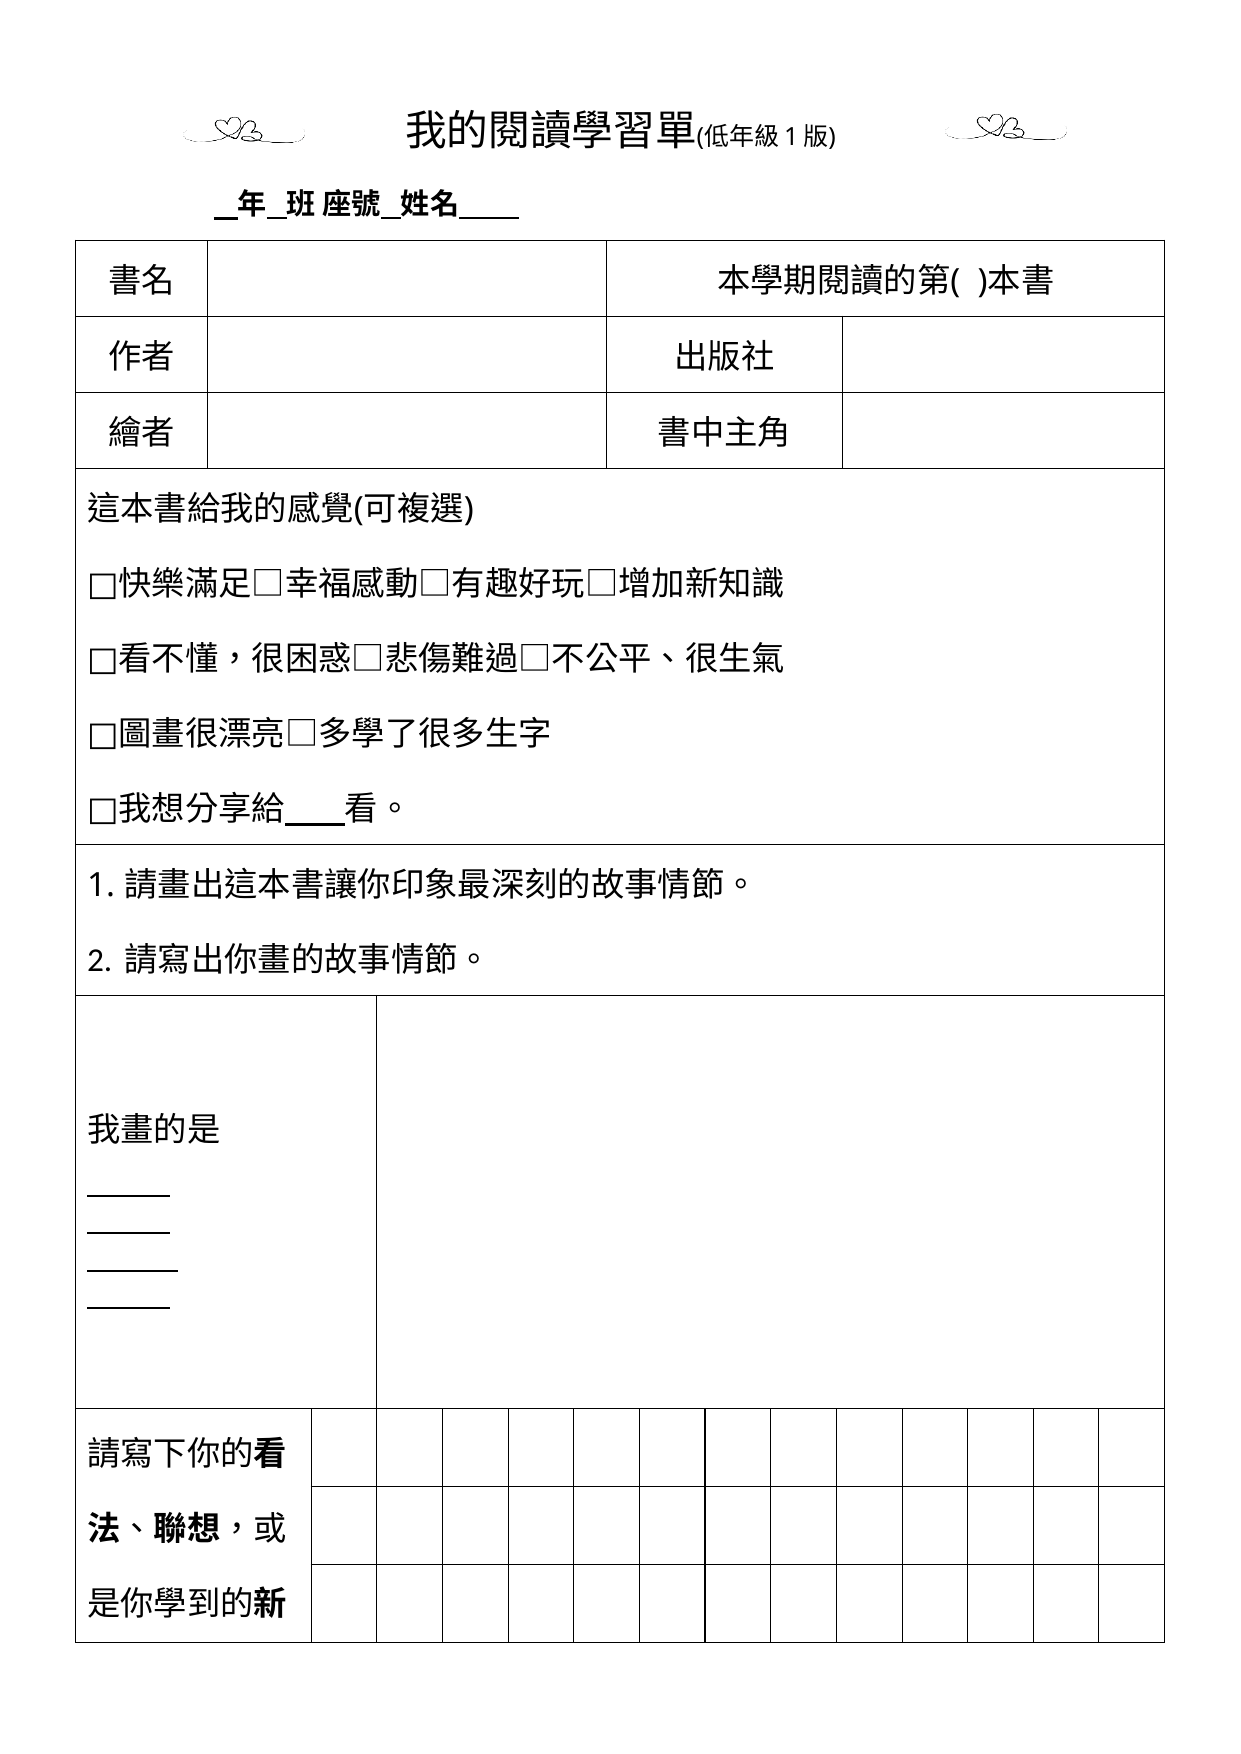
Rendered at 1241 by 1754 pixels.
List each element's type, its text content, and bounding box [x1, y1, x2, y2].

table_cell [377, 996, 1164, 1408]
table_cell [843, 317, 1164, 392]
table_cell [640, 1565, 704, 1642]
table_cell [312, 1409, 376, 1486]
table_cell [843, 393, 1164, 468]
table_cell [1099, 1487, 1164, 1564]
table_cell [509, 1409, 573, 1486]
table_cell [312, 1565, 376, 1642]
table_cell [640, 1487, 704, 1564]
picture [939, 110, 1069, 141]
table_cell [837, 1565, 902, 1642]
picture [177, 113, 307, 144]
table_cell [706, 1409, 770, 1486]
table_cell [706, 1487, 770, 1564]
table_cell [208, 393, 606, 468]
table_cell [771, 1565, 836, 1642]
table_cell [771, 1409, 836, 1486]
table_cell [377, 1409, 442, 1486]
table_cell [1099, 1409, 1164, 1486]
table_cell [1034, 1487, 1098, 1564]
table_cell [903, 1565, 967, 1642]
table_cell [640, 1409, 704, 1486]
table_cell [443, 1487, 508, 1564]
table_cell 我畫的是 [76, 996, 376, 1408]
table_cell [968, 1565, 1033, 1642]
table_cell 請寫下你的看法、聯想，或是你學到的新事物 。 [76, 1409, 311, 1642]
text 年 班 座號 姓名 [75, 164, 1165, 239]
table_cell [1034, 1409, 1098, 1486]
table_cell [903, 1487, 967, 1564]
table_cell [509, 1487, 573, 1564]
table_cell [574, 1409, 639, 1486]
table_cell [208, 317, 606, 392]
table_cell [771, 1487, 836, 1564]
table_cell [574, 1487, 639, 1564]
table_cell 作者 [76, 317, 207, 392]
table_cell [312, 1487, 376, 1564]
table_cell 出版社 [607, 317, 842, 392]
table_cell [377, 1565, 442, 1642]
table_cell [1034, 1565, 1098, 1642]
table_cell 繪者 [76, 393, 207, 468]
table_cell 書中主角 [607, 393, 842, 468]
table_cell [377, 1487, 442, 1564]
table_cell [968, 1487, 1033, 1564]
table_cell [837, 1487, 902, 1564]
table_header [208, 241, 606, 316]
table_cell [706, 1565, 770, 1642]
table_cell [903, 1409, 967, 1486]
table_cell 這本書給我的感覺(可複選) □快樂滿足□幸福感動□有趣好玩□增加新知識 □看不懂，很困惑□悲傷難過□不公平、很生氣 □圖畫很漂亮□多學了很多生字 □我想分享給 看。 [76, 469, 1164, 844]
table_header 本學期閱讀的第( )本書 [607, 241, 1164, 316]
table_cell [968, 1409, 1033, 1486]
table_cell [509, 1565, 573, 1642]
table_cell [574, 1565, 639, 1642]
table_cell 請畫出這本書讓你印象最深刻的故事情節。 請寫出你畫的故事情節。 [76, 845, 1164, 995]
table_cell [443, 1565, 508, 1642]
table_cell [837, 1409, 902, 1486]
table_cell [443, 1409, 508, 1486]
table_cell [1099, 1565, 1164, 1642]
table_header 書名 [76, 241, 207, 316]
text 我的閱讀學習單(低年級1版) [75, 89, 1165, 164]
